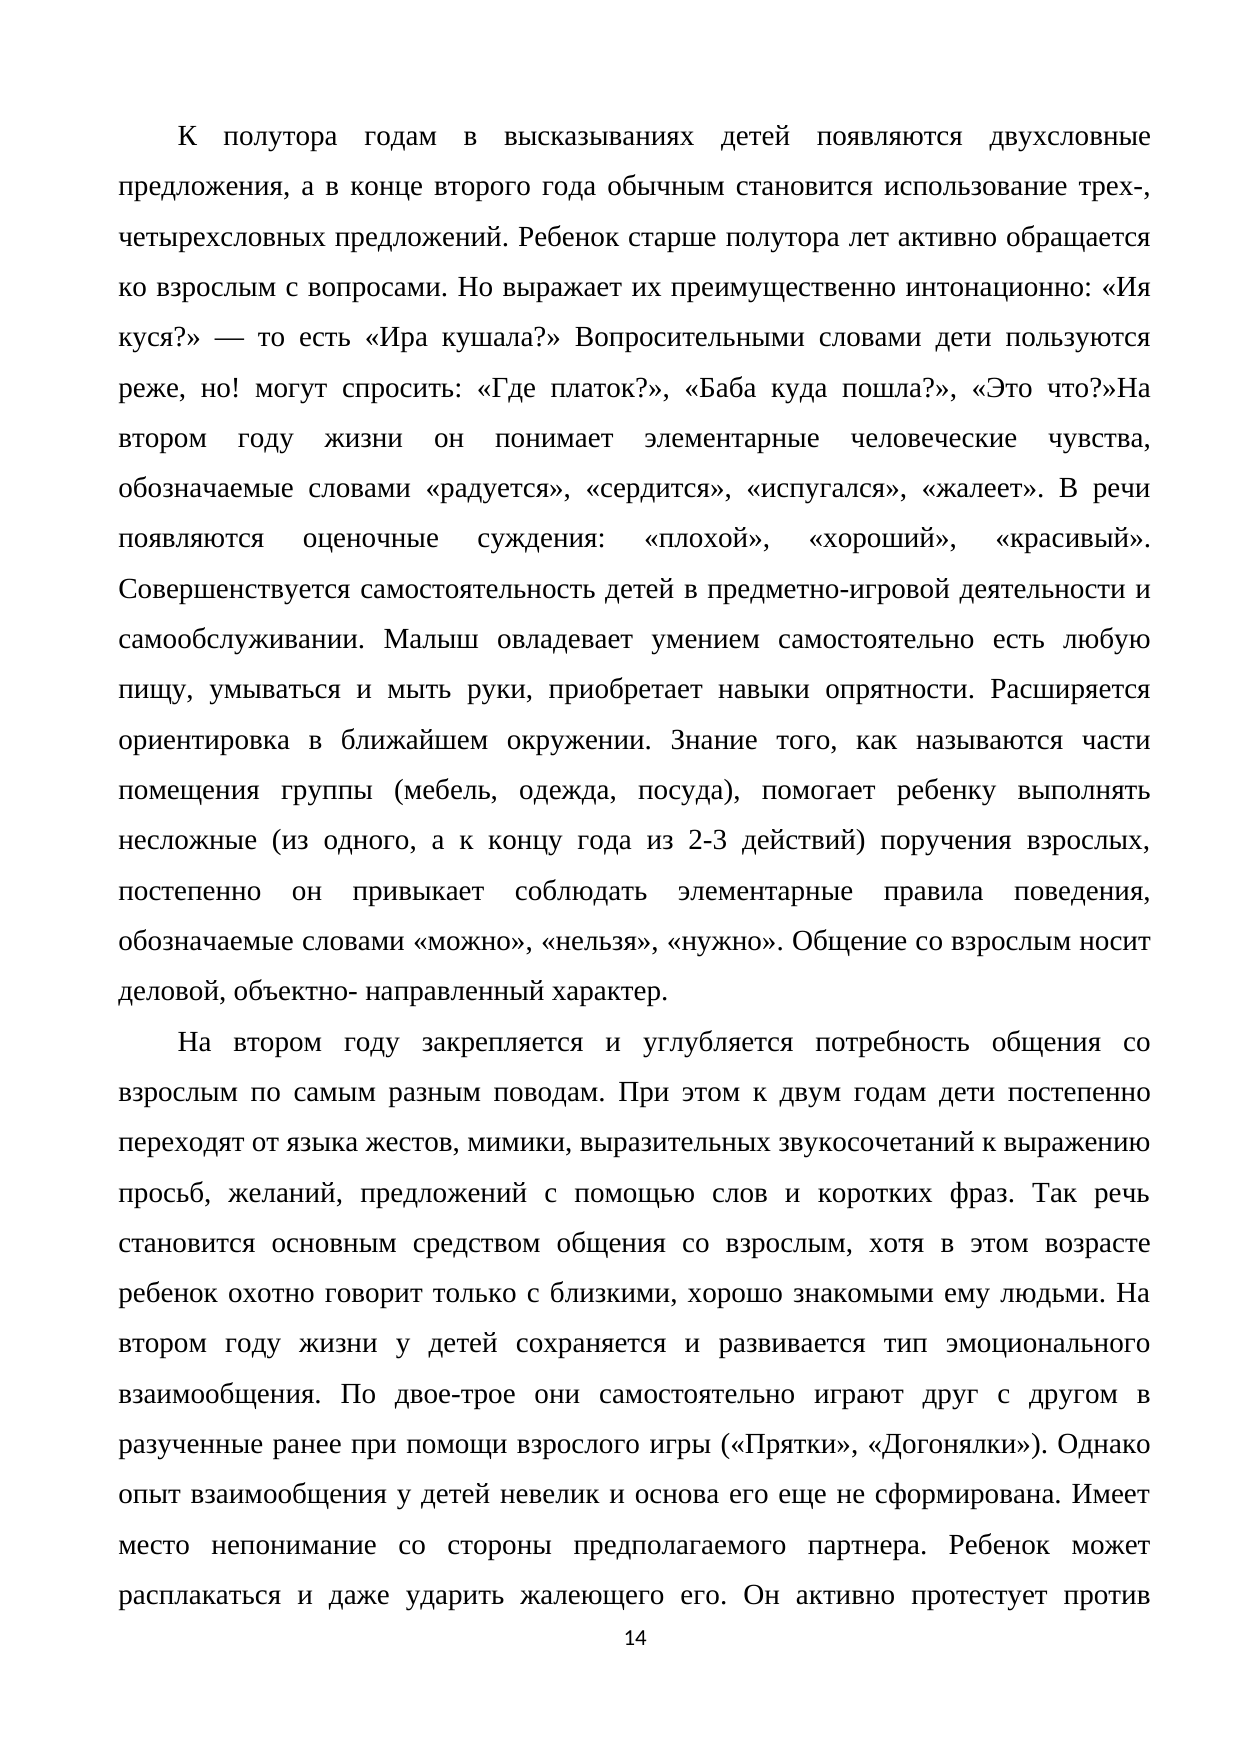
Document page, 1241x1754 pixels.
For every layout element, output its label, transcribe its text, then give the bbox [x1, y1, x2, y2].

text К полутора годам в высказываниях детей появляются двухсловные предложения, а в конце второго года обычным становится использование трех-, четырехсловных предложений. Ребенок старше полутора лет активно обращается ко взрослым с вопросами. Но выражает их преимущественно интонационно: «Ия куся?» — то есть «Ира кушала?» Вопросительными словами дети пользуются реже, но! могут спросить: «Где платок?», «Баба куда пошла?», «Это что?»На втором году жизни он понимает элементарные человеческие чувства, обозначаемые словами «радуется», «сердится», «испугался», «жалеет». В речи появляются оценочные суждения: «плохой», «хороший», «красивый». Совершенствуется самостоятельность детей в предметно-игровой деятельности и самообслуживании. Малыш овладевает умением самостоятельно есть любую пищу, умываться и мыть руки, приобретает навыки опрятности. Расширяется ориентировка в ближайшем окружении. Знание того, как называются части помещения группы (мебель, одежда, посуда), помогает ребенку выполнять несложные (из одного, а к концу года из 2-3 действий) поручения взрослых, постепенно он привыкает соблюдать элементарные правила поведения, обозначаемые словами «можно», «нельзя», «нужно». Общение со взрослым носит деловой, объектно- направленный характер. [118, 118, 1152, 1007]
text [118, 1024, 1152, 1611]
